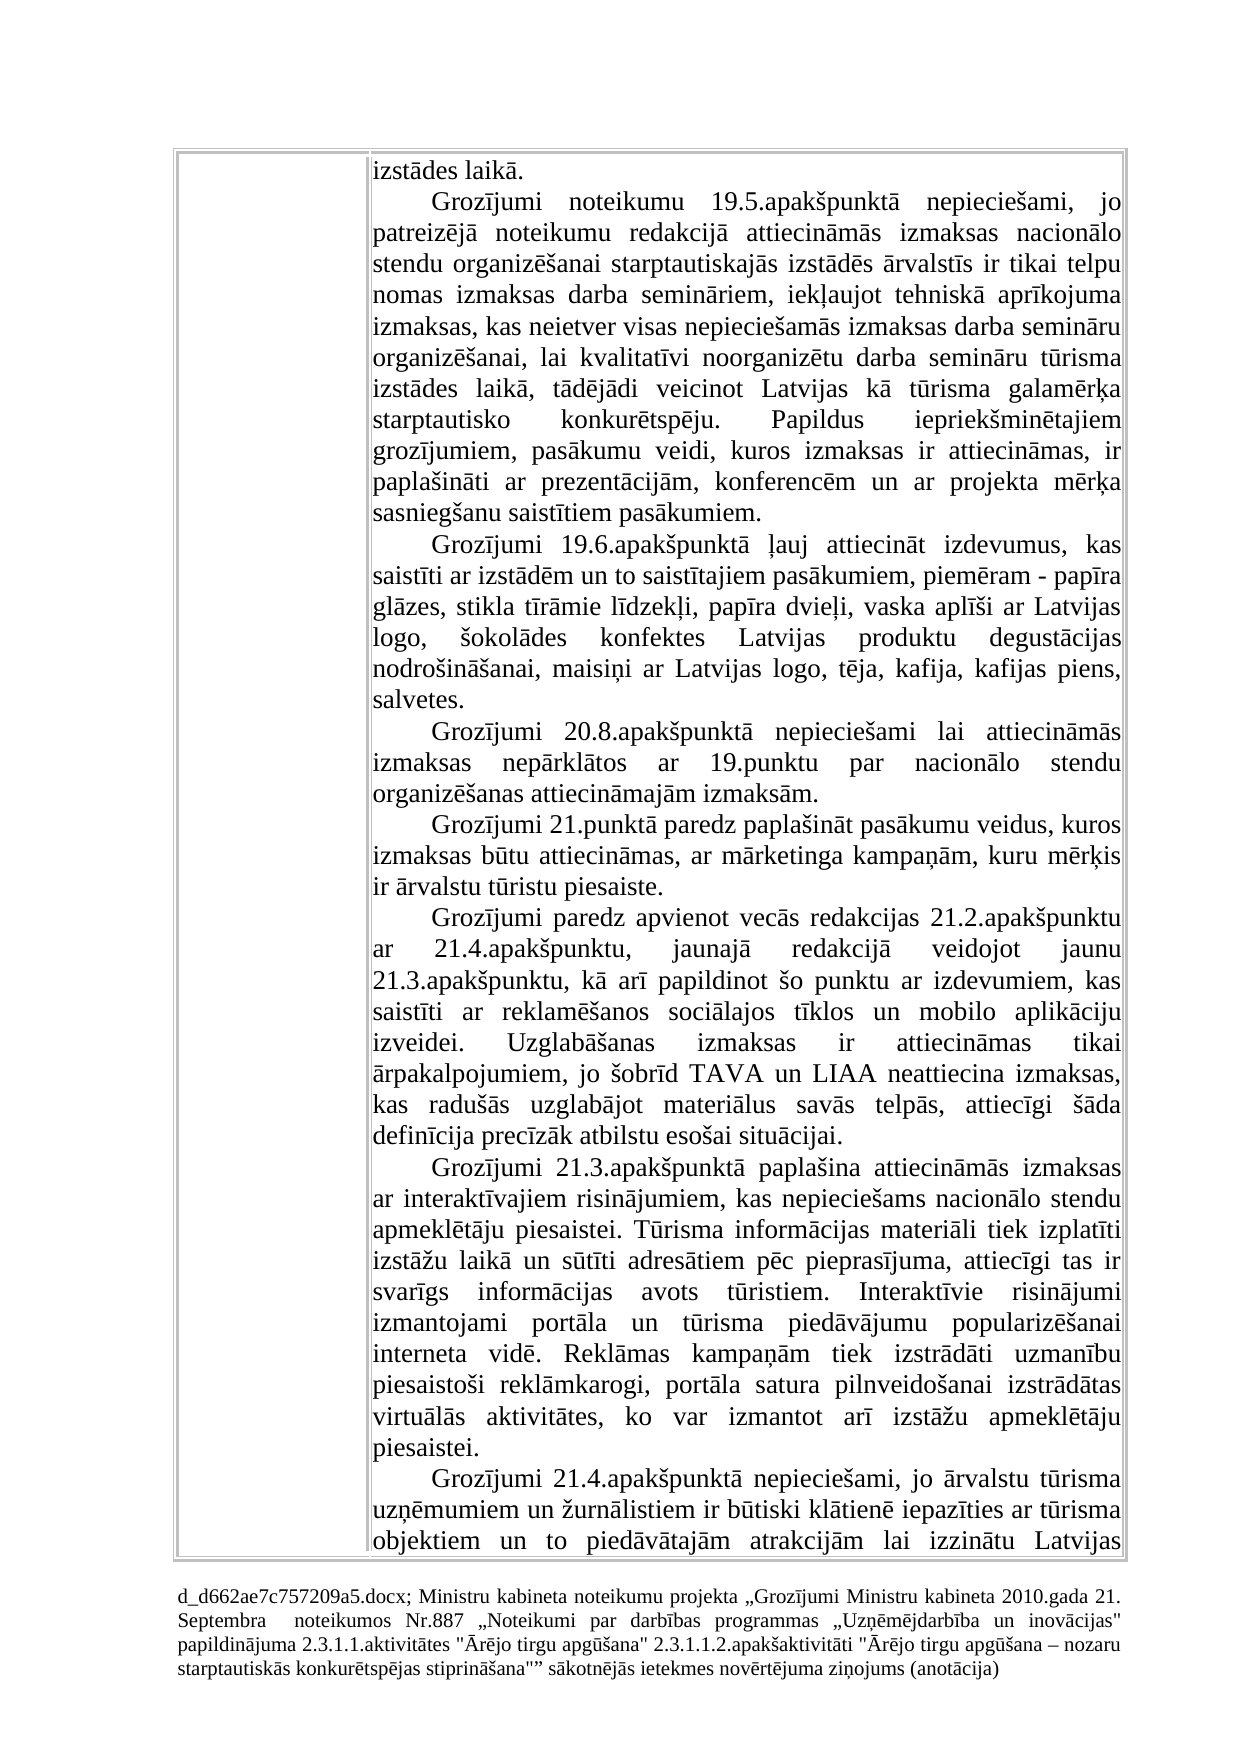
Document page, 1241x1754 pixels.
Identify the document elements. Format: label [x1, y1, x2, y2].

table_cell [179, 154, 369, 1556]
table_cell [369, 149, 1125, 1556]
